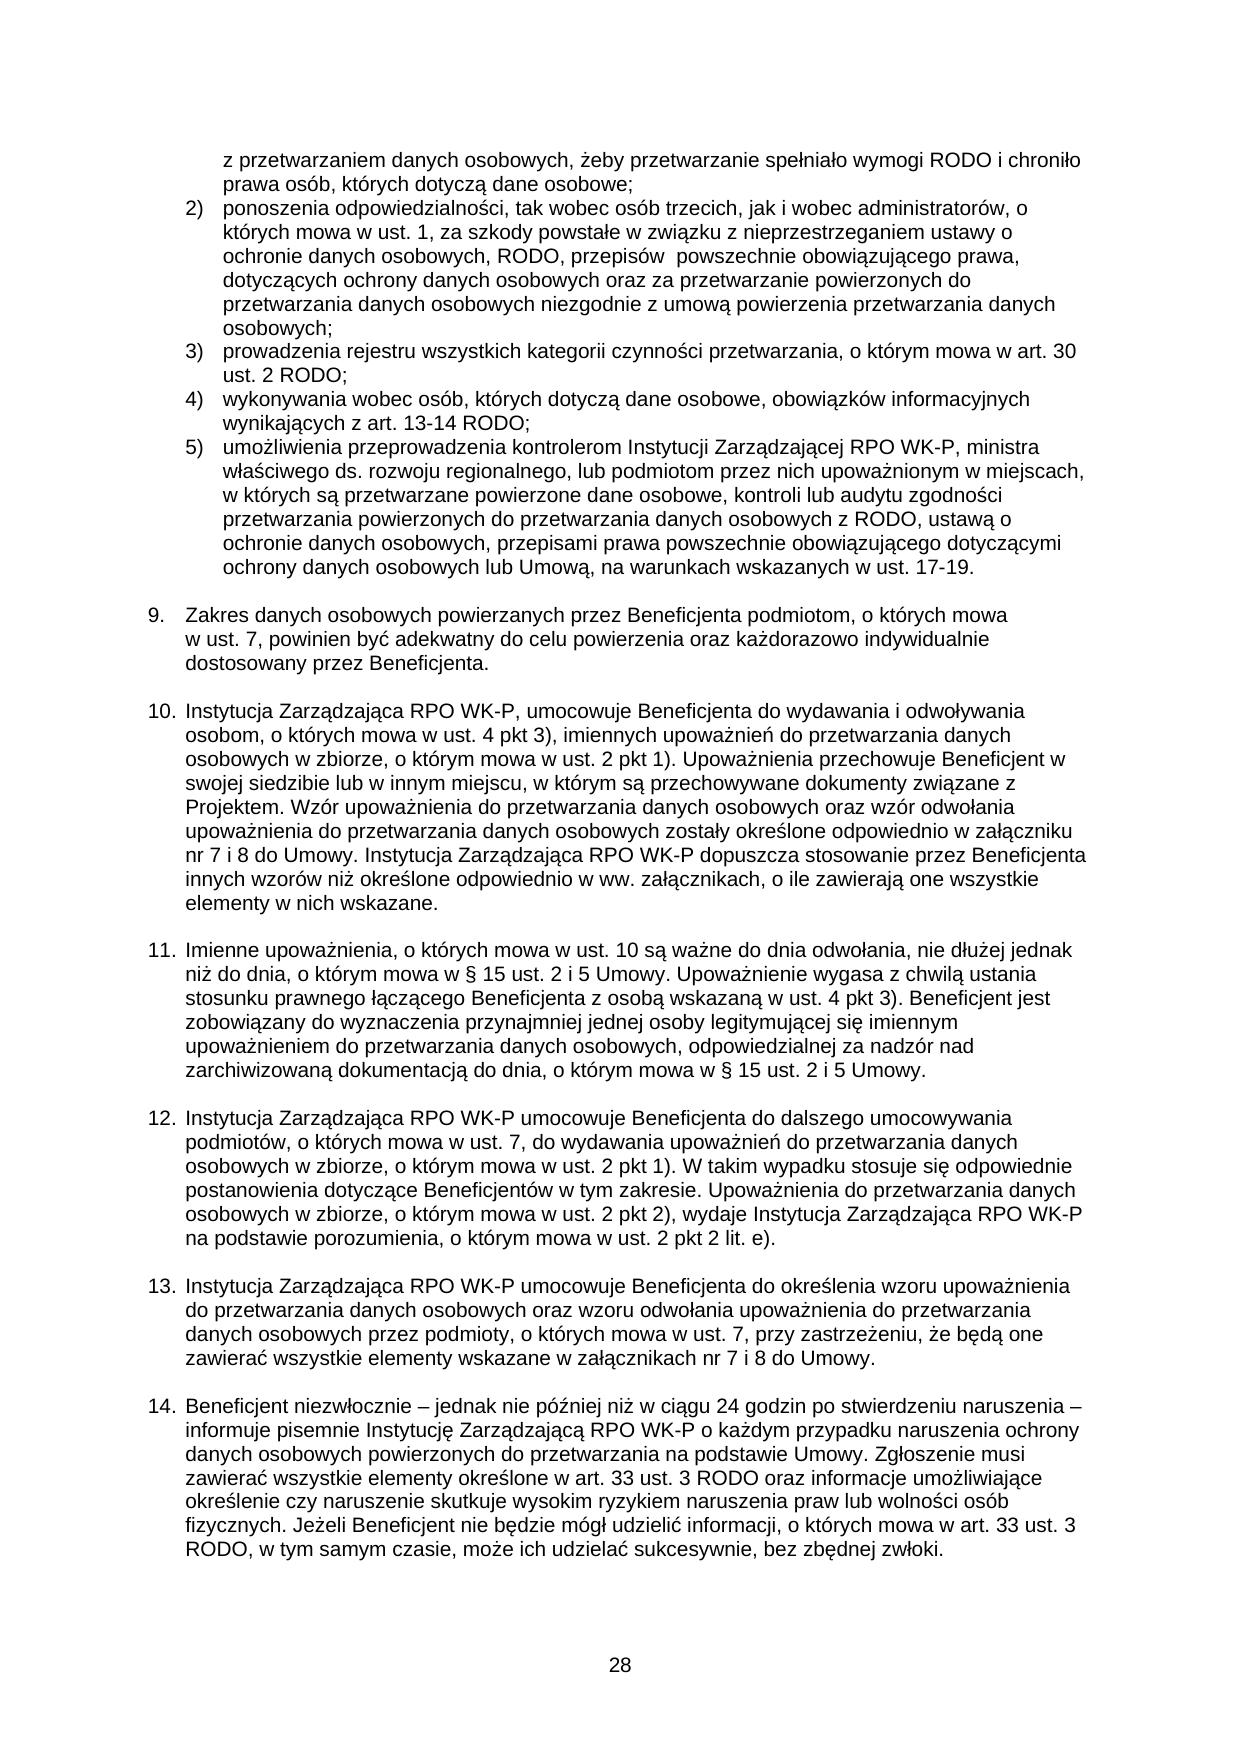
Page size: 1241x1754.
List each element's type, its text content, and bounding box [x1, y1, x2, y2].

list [185, 148, 1092, 196]
list Beneficjent niezwłocznie – jednak nie później niż w ciągu 24 godzin po stwierdzeniu naruszenia – informuje pisemnie Instytucję Zarządzającą RPO WK-P o każdym przypadku naruszenia ochrony danych osobowych powierzonych do przetwarzania na podstawie Umowy. Zgłoszenie musi zawierać wszystkie elementy określone w art. 33 ust. 3 RODO oraz informacje umożliwiające określenie czy naruszenie skutkuje wysokim ryzykiem naruszenia praw lub wolności osób fizycznych. Jeżeli Beneficjent nie będzie mógł udzielić informacji, o których mowa w art. 33 ust. 3 RODO, w tym samym czasie, może ich udzielać sukcesywnie, bez zbędnej zwłoki. [148, 1393, 1092, 1561]
list Instytucja Zarządzająca RPO WK-P umocowuje Beneficjenta do określenia wzoru upoważnienia do przetwarzania danych osobowych oraz wzoru odwołania upoważnienia do przetwarzania danych osobowych przez podmioty, o których mowa w ust. 7, przy zastrzeżeniu, że będą one zawierać wszystkie elementy wskazane w załącznikach nr 7 i 8 do Umowy. [148, 1274, 1092, 1369]
list Instytucja Zarządzająca RPO WK-P, umocowuje Beneficjenta do wydawania i odwoływania osobom, o których mowa w ust. 4 pkt 3), imiennych upoważnień do przetwarzania danych osobowych w zbiorze, o którym mowa w ust. 2 pkt 1). Upoważnienia przechowuje Beneficjent w swojej siedzibie lub w innym miejscu, w którym są przechowywane dokumenty związane z Projektem. Wzór upoważnienia do przetwarzania danych osobowych oraz wzór odwołania upoważnienia do przetwarzania danych osobowych zostały określone odpowiednio w załączniku nr 7 i 8 do Umowy. Instytucja Zarządzająca RPO WK-P dopuszcza stosowanie przez Beneficjenta innych wzorów niż określone odpowiednio w ww. załącznikach, o ile zawierają one wszystkie elementy w nich wskazane. [148, 699, 1092, 914]
list prowadzenia rejestru wszystkich kategorii czynności przetwarzania, o którym mowa w art. 30 ust. 2 RODO; [185, 339, 1092, 387]
list umożliwienia przeprowadzenia kontrolerom Instytucji Zarządzającej RPO WK-P, ministra właściwego ds. rozwoju regionalnego, lub podmiotom przez nich upoważnionym w miejscach, w których są przetwarzane powierzone dane osobowe, kontroli lub audytu zgodności przetwarzania powierzonych do przetwarzania danych osobowych z RODO, ustawą o ochronie danych osobowych, przepisami prawa powszechnie obowiązującego dotyczącymi ochrony danych osobowych lub Umową, na warunkach wskazanych w ust. 17-19. [185, 435, 1092, 579]
list wykonywania wobec osób, których dotyczą dane osobowe, obowiązków informacyjnych wynikających z art. 13-14 RODO; [185, 387, 1092, 435]
list Imienne upoważnienia, o których mowa w ust. 10 są ważne do dnia odwołania, nie dłużej jednak niż do dnia, o którym mowa w § 15 ust. 2 i 5 Umowy. Upoważnienie wygasa z chwilą ustania stosunku prawnego łączącego Beneficjenta z osobą wskazaną w ust. 4 pkt 3). Beneficjent jest zobowiązany do wyznaczenia przynajmniej jednej osoby legitymującej się imiennym upoważnieniem do przetwarzania danych osobowych, odpowiedzialnej za nadzór nad zarchiwizowaną dokumentacją do dnia, o którym mowa w § 15 ust. 2 i 5 Umowy. [148, 938, 1092, 1082]
list ponoszenia odpowiedzialności, tak wobec osób trzecich, jak i wobec administratorów, o których mowa w ust. 1, za szkody powstałe w związku z nieprzestrzeganiem ustawy o ochronie danych osobowych, RODO, przepisów powszechnie obowiązującego prawa, dotyczących ochrony danych osobowych oraz za przetwarzanie powierzonych do przetwarzania danych osobowych niezgodnie z umową powierzenia przetwarzania danych osobowych; [185, 196, 1092, 339]
list Instytucja Zarządzająca RPO WK-P umocowuje Beneficjenta do dalszego umocowywania podmiotów, o których mowa w ust. 7, do wydawania upoważnień do przetwarzania danych osobowych w zbiorze, o którym mowa w ust. 2 pkt 1). W takim wypadku stosuje się odpowiednie postanowienia dotyczące Beneficjentów w tym zakresie. Upoważnienia do przetwarzania danych osobowych w zbiorze, o którym mowa w ust. 2 pkt 2), wydaje Instytucja Zarządzająca RPO WK-P na podstawie porozumienia, o którym mowa w ust. 2 pkt 2 lit. e). [148, 1106, 1092, 1250]
list Zakres danych osobowych powierzanych przez Beneficjenta podmiotom, o których mowa w ust. 7, powinien być adekwatny do celu powierzenia oraz każdorazowo indywidualnie dostosowany przez Beneficjenta. [148, 603, 1092, 675]
